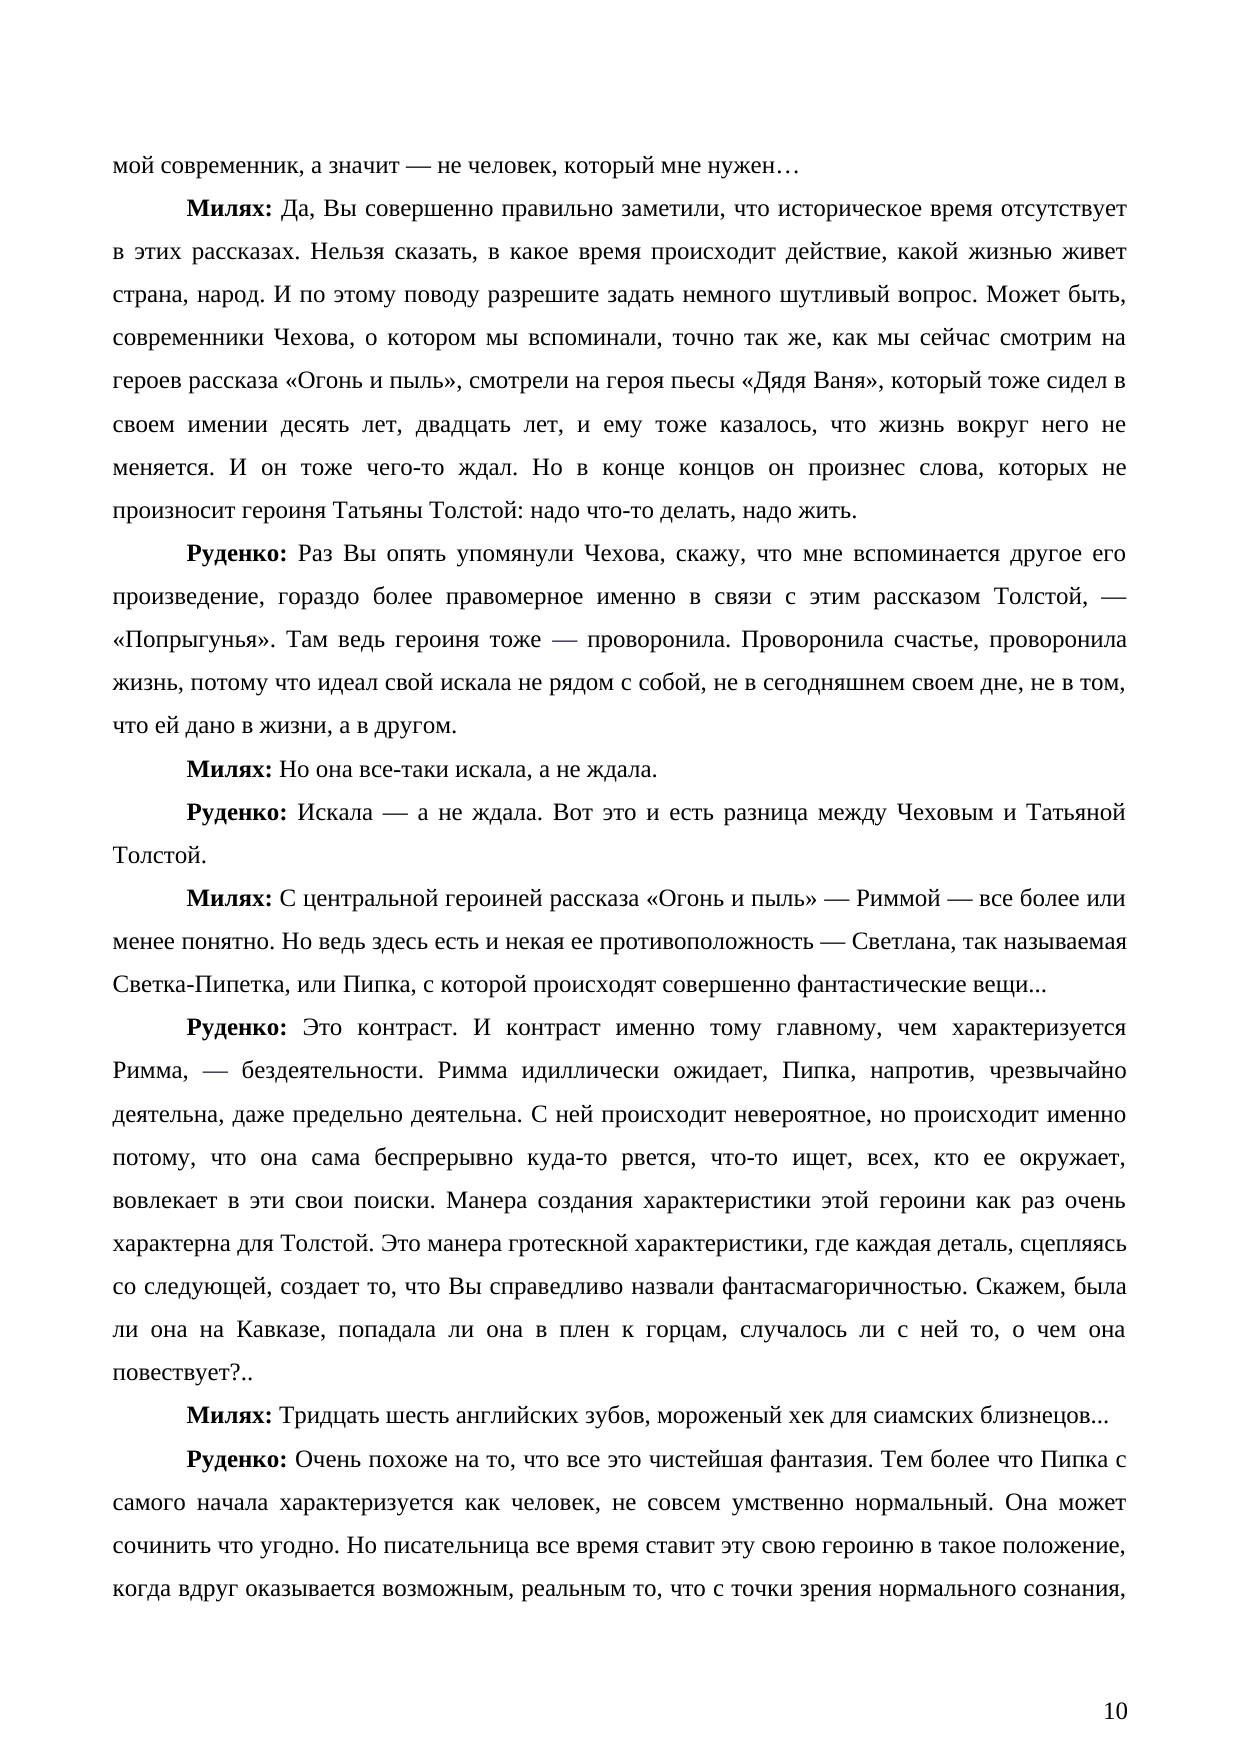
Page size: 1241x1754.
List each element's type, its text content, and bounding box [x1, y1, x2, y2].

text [112, 150, 1128, 179]
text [112, 1444, 1128, 1602]
text Руденко: Это контраст. И контраст именно тому главному, чем характеризуется Римма, — бездеятельности. Римма идиллически ожидает, Пипка, напротив, чрезвычайно деятельна, даже предельно деятельна. С ней происходит невероятное, но происходит именно потому, что она сама беспрерывно куда-то рвется, что-то ищет, всех, кто ее окружает, вовлекает в эти свои поиски. Манера создания характеристики этой героини как раз очень характерна для Толстой. Это манера гротескной характеристики, где каждая деталь, сцепляясь со следующей, создает то, что Вы справедливо назвали фантасмагоричностью. Скажем, была ли она на Кавказе, попадала ли она в плен к горцам, случалось ли с ней то, о чем она повествует?.. [112, 1012, 1128, 1386]
text Милях: Да, Вы совершенно правильно заметили, что историческое время отсутствует в этих рассказах. Нельзя сказать, в какое время происходит действие, какой жизнью живет страна, народ. И по этому поводу разрешите задать немного шутливый вопрос. Может быть, современники Чехова, о котором мы вспоминали, точно так же, как мы сейчас смотрим на героев рассказа «Огонь и пыль», смотрели на героя пьесы «Дядя Ваня», который тоже сидел в своем имении десять лет, двадцать лет, и ему тоже казалось, что жизнь вокруг него не меняется. И он тоже чего-то ждал. Но в конце концов он произнес слова, которых не произносит героиня Татьяны Толстой: надо что-то делать, надо жить. [112, 193, 1128, 524]
text Милях: Но она все-таки искала, а не ждала. [112, 754, 1128, 782]
text Милях: С центральной героиней рассказа «Огонь и пыль» — Риммой — все более или менее понятно. Но ведь здесь есть и некая ее противоположность — Светлана, так называемая Светка-Пипетка, или Пипка, с которой происходят совершенно фантастические вещи... [112, 883, 1128, 998]
text Руденко: Искала — а не ждала. Вот это и есть разница между Чеховым и Татьяной Толстой. [112, 797, 1128, 869]
text Руденко: Раз Вы опять упомянули Чехова, скажу, что мне вспоминается другое его произведение, гораздо более правомерное именно в связи с этим рассказом Толстой, — «Попрыгунья». Там ведь героиня тоже — проворонила. Проворонила счастье, проворонила жизнь, потому что идеал свой искала не рядом с собой, не в сегодняшнем своем дне, не в том, что ей дано в жизни, а в другом. [112, 538, 1128, 739]
text Милях: Тридцать шесть английских зубов, мороженый хек для сиамских близнецов... [112, 1401, 1128, 1429]
